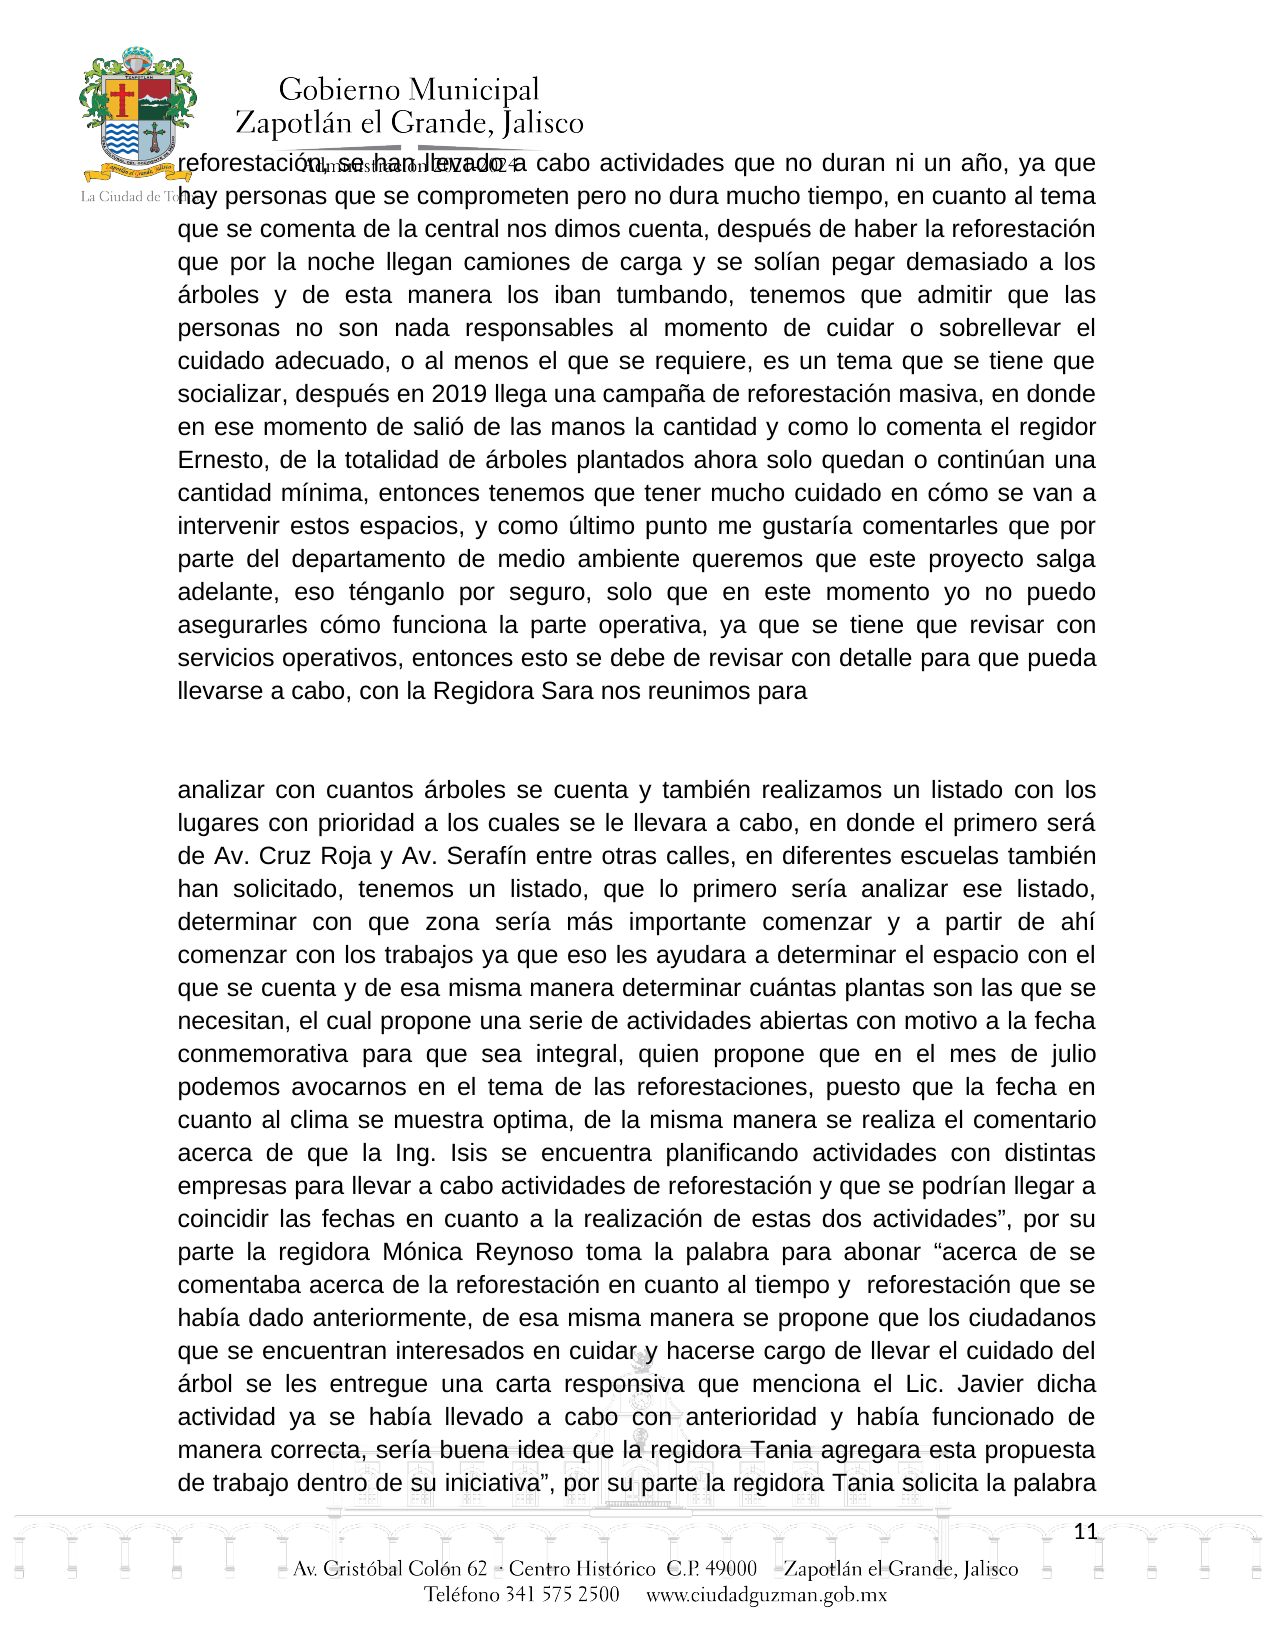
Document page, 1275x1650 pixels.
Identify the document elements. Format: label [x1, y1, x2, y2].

text [177, 148, 1098, 705]
picture [0, 0, 1275, 1650]
text [177, 775, 1098, 1497]
